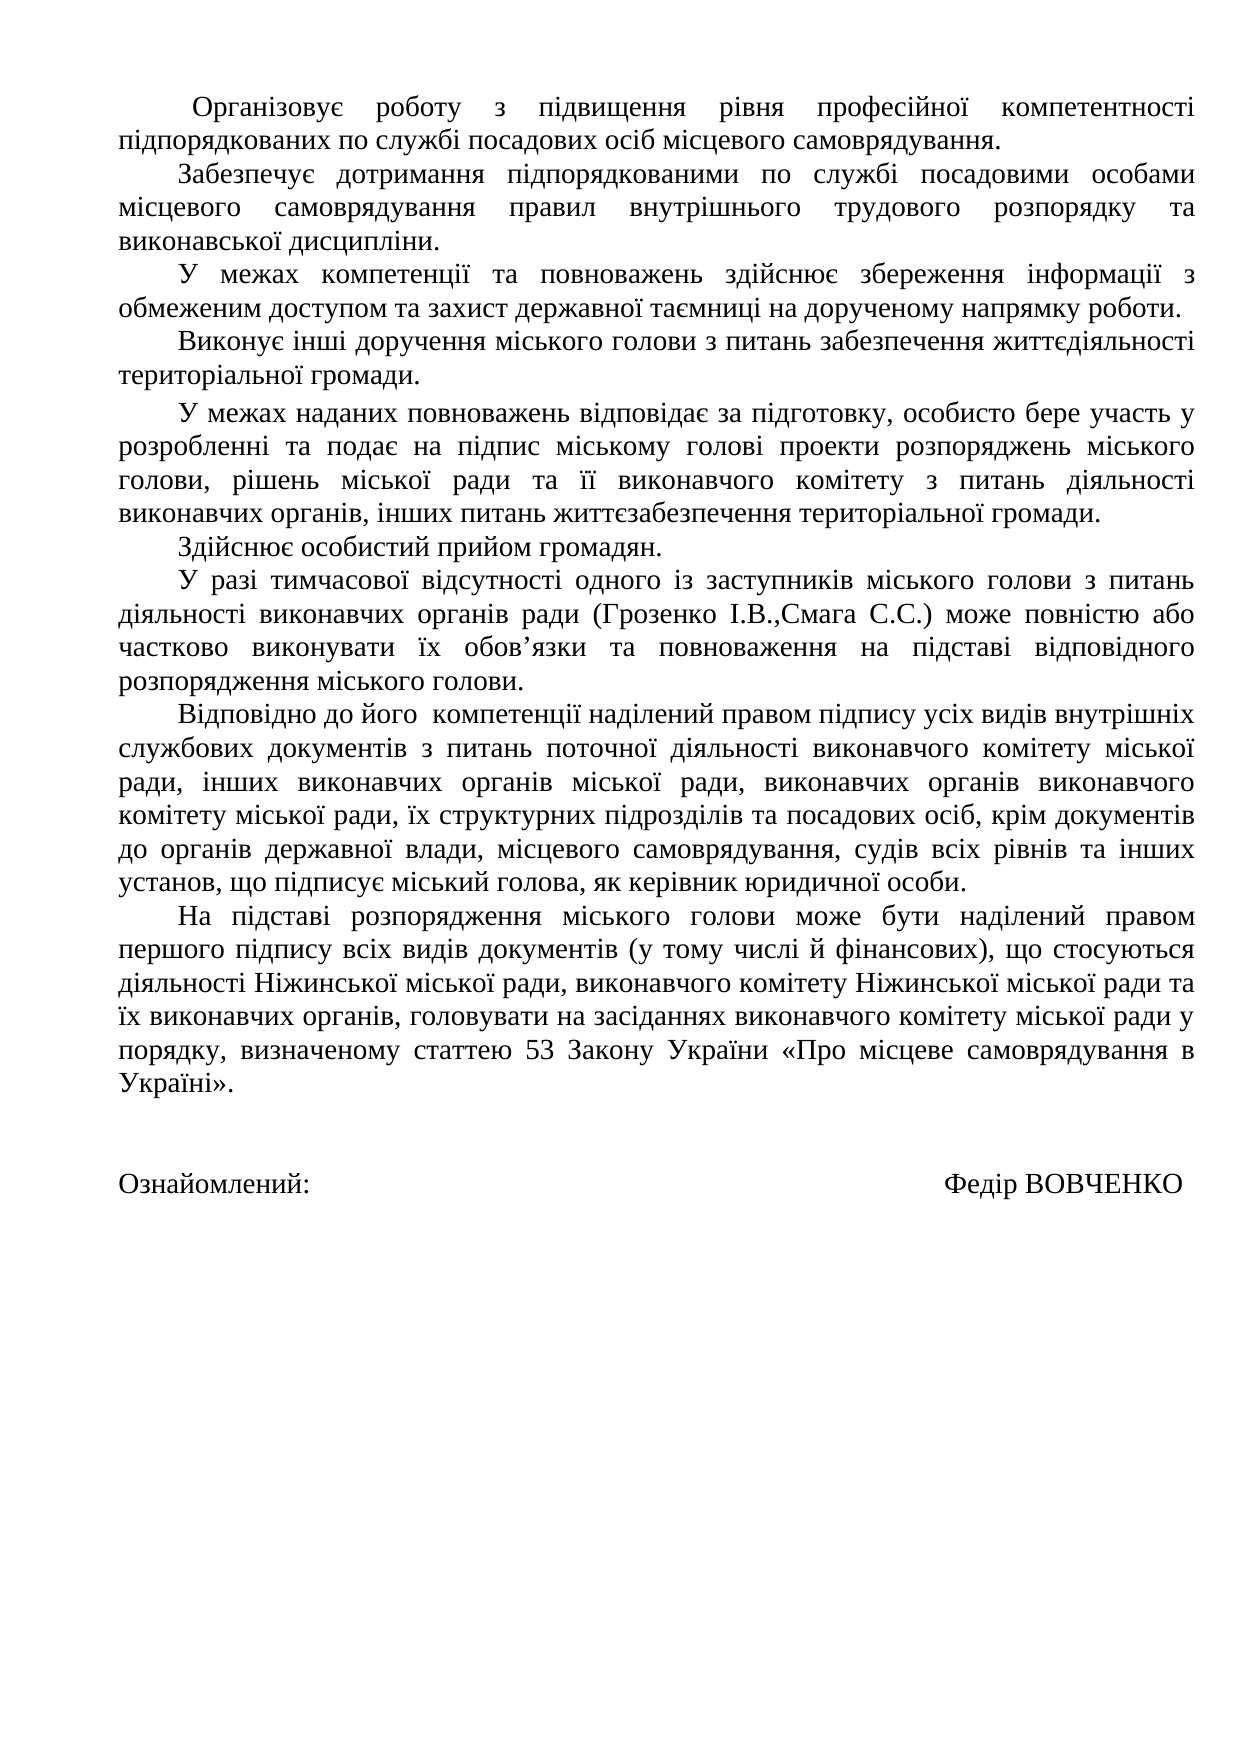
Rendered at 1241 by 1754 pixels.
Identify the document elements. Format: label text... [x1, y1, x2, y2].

text Забезпечує дотримання підпорядкованими по службі посадовими особами місцевого самоврядування правил внутрішнього трудового розпорядку та виконавської дисципліни. [118, 156, 1196, 256]
text У межах наданих повноважень відповідає за підготовку, особисто бере участь у розробленні та подає на підпис міському голові проекти розпоряджень міського голови, рішень міської ради та її виконавчого комітету з питань діяльності виконавчих органів, інших питань життєзабезпечення територіальної громади. [118, 395, 1196, 529]
text У межах компетенції та повноважень здійснює збереження інформації з обмеженим доступом та захист державної таємниці на дорученому напрямку роботи. [118, 256, 1196, 323]
text Ознайомлений: Федір ВОВЧЕНКО [118, 1166, 1196, 1200]
text Виконує інші доручення міського голови з питань забезпечення життєдіяльності територіальної громади. [118, 323, 1196, 391]
text Відповідно до його компетенції наділений правом підпису усіх видів внутрішніх службових документів з питань поточної діяльності виконавчого комітету міської ради, інших виконавчих органів міської ради, виконавчих органів виконавчого комітету міської ради, їх структурних підрозділів та посадових осіб, крім документів до органів державної влади, місцевого самоврядування, судів всіх рівнів та інших установ, що підписує міський голова, як керівник юридичної особи. [118, 697, 1196, 898]
text У разі тимчасової відсутності одного із заступників міського голови з питань діяльності виконавчих органів ради (Грозенко І.В.,Смага С.С.) може повністю або частково виконувати їх обов’язки та повноваження на підставі відповідного розпорядження міського голови. [118, 562, 1196, 697]
text На підставі розпорядження міського голови може бути наділений правом першого підпису всіх видів документів (у тому числі й фінансових), що стосуються діяльності Ніжинської міської ради, виконавчого комітету Ніжинської міської ради та їх виконавчих органів, головувати на засіданнях виконавчого комітету міської ради у порядку, визначеному статтею 53 Закону України «Про місцеве самоврядування в Україні». [118, 898, 1196, 1099]
text Здійснює особистий прийом громадян. [118, 529, 1196, 562]
text Організовує роботу з підвищення рівня професійної компетентності підпорядкованих по службі посадових осіб місцевого самоврядування. [118, 89, 1196, 156]
